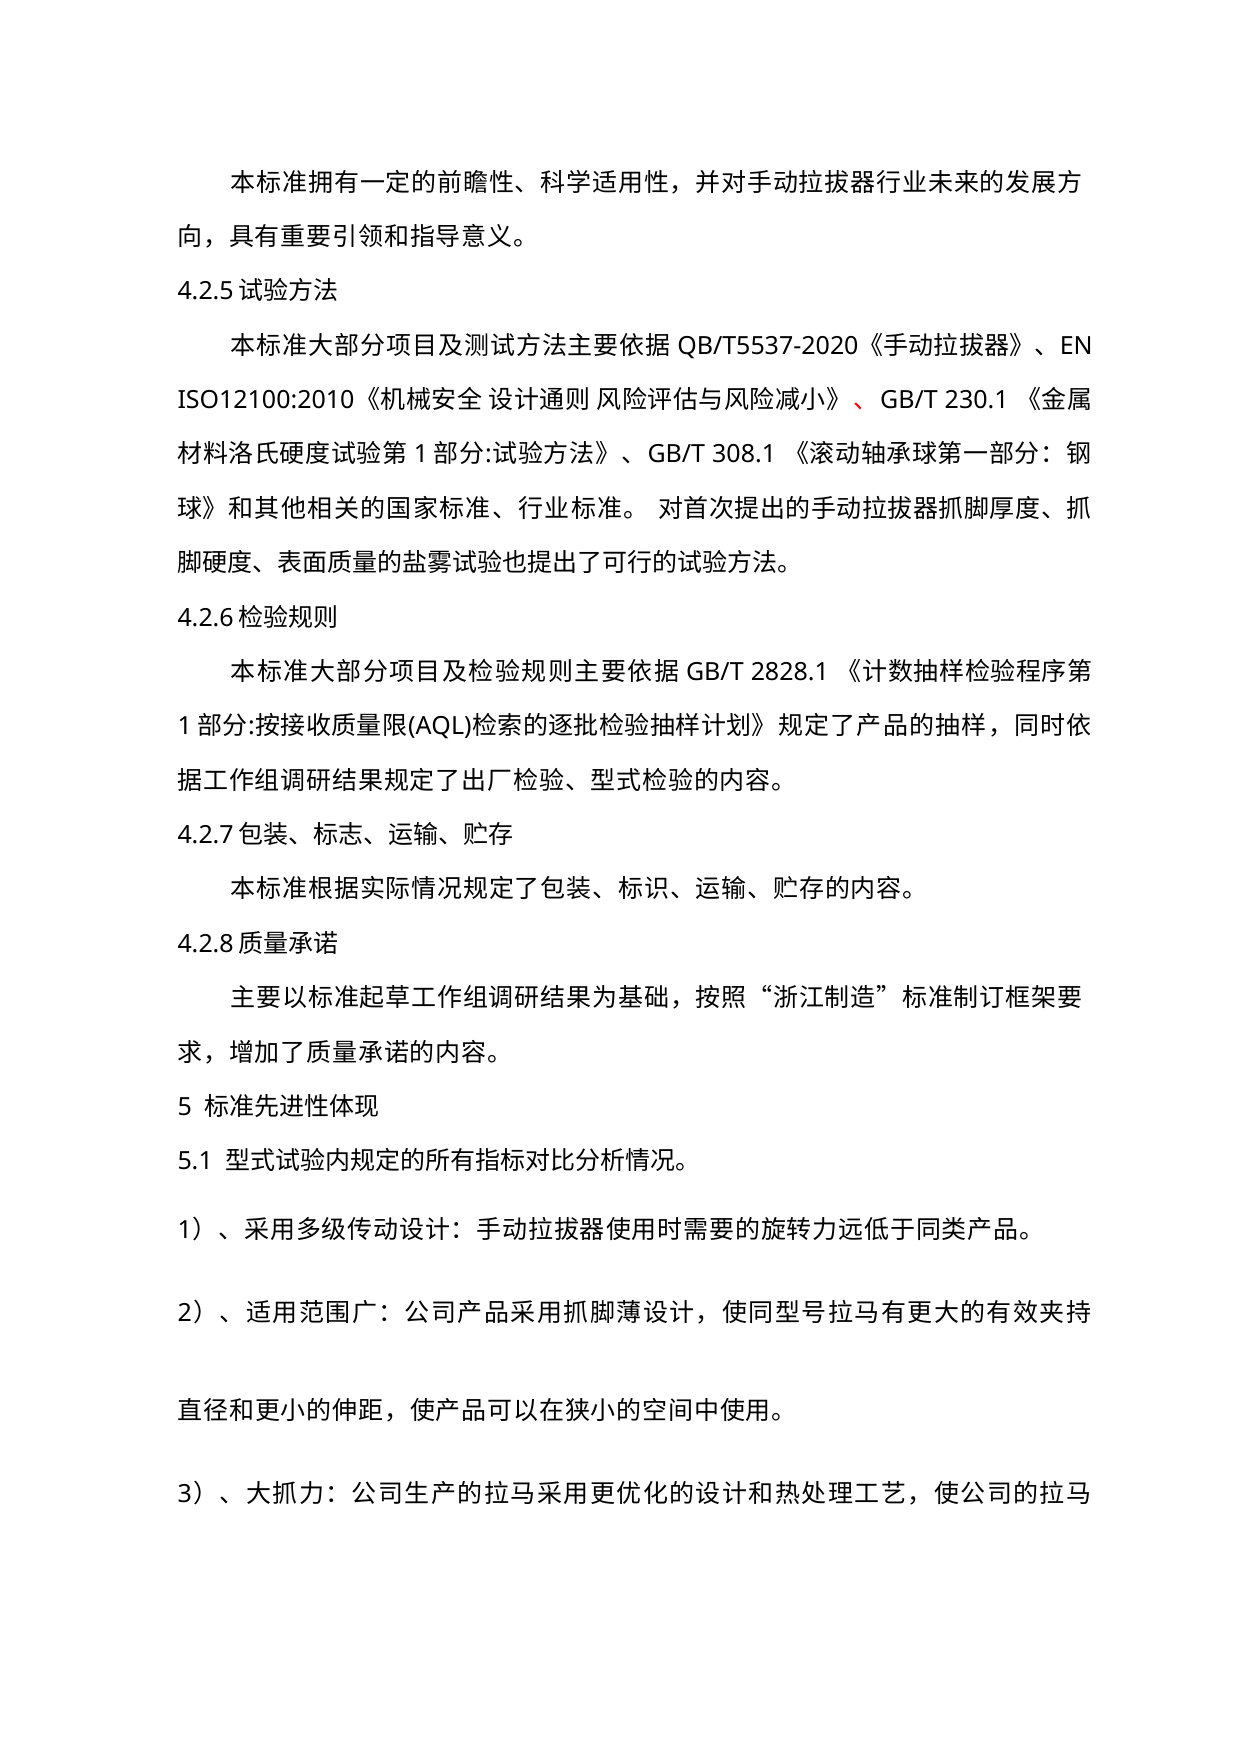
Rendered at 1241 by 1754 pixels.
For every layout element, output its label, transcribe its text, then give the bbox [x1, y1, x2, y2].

text 本标准大部分项目及检验规则主要依据GB/T 2828.1 《计数抽样检验程序第1部分:按接收质量限(AQL)检索的逐批检验抽样计划》规定了产品的抽样，同时依据工作组调研结果规定了出厂检验、型式检验的内容。 [177, 651, 1092, 796]
text 本标准大部分项目及测试方法主要依据QB/T5537-2020《手动拉拔器》、EN ISO12100:2010《机械安全 设计通则 风险评估与风险减小》、GB/T 230.1 《金属材料洛氏硬度试验第1部分:试验方法》、GB/T 308.1 《滚动轴承球第一部分：钢球》和其他相关的国家标准、行业标准。 对首次提出的手动拉拔器抓脚厚度、抓脚硬度、表面质量的盐雾试验也提出了可行的试验方法。 [177, 325, 1092, 579]
text 5.1 型式试验内规定的所有指标对比分析情况。 [177, 1141, 1092, 1177]
text 1）、采用多级传动设计：手动拉拔器使用时需要的旋转力远低于同类产品。 [177, 1195, 1092, 1260]
text 本标准拥有一定的前瞻性、科学适用性，并对手动拉拔器行业未来的发展方向，具有重要引领和指导意义。 [177, 162, 1092, 253]
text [177, 1459, 1092, 1524]
text 主要以标准起草工作组调研结果为基础，按照“浙江制造”标准制订框架要求，增加了质量承诺的内容。 [177, 978, 1092, 1068]
text 4.2.6检验规则 [177, 597, 1092, 633]
text 4.2.5试验方法 [177, 271, 1092, 307]
text 4.2.8质量承诺 [177, 923, 1092, 959]
text 2）、适用范围广：公司产品采用抓脚薄设计，使同型号拉马有更大的有效夹持直径和更小的伸距，使产品可以在狭小的空间中使用。 [177, 1278, 1092, 1441]
text 本标准根据实际情况规定了包装、标识、运输、贮存的内容。 [177, 869, 1092, 905]
text 4.2.7包装、标志、运输、贮存 [177, 814, 1092, 851]
text 5 标准先进性体现 [177, 1086, 1092, 1123]
